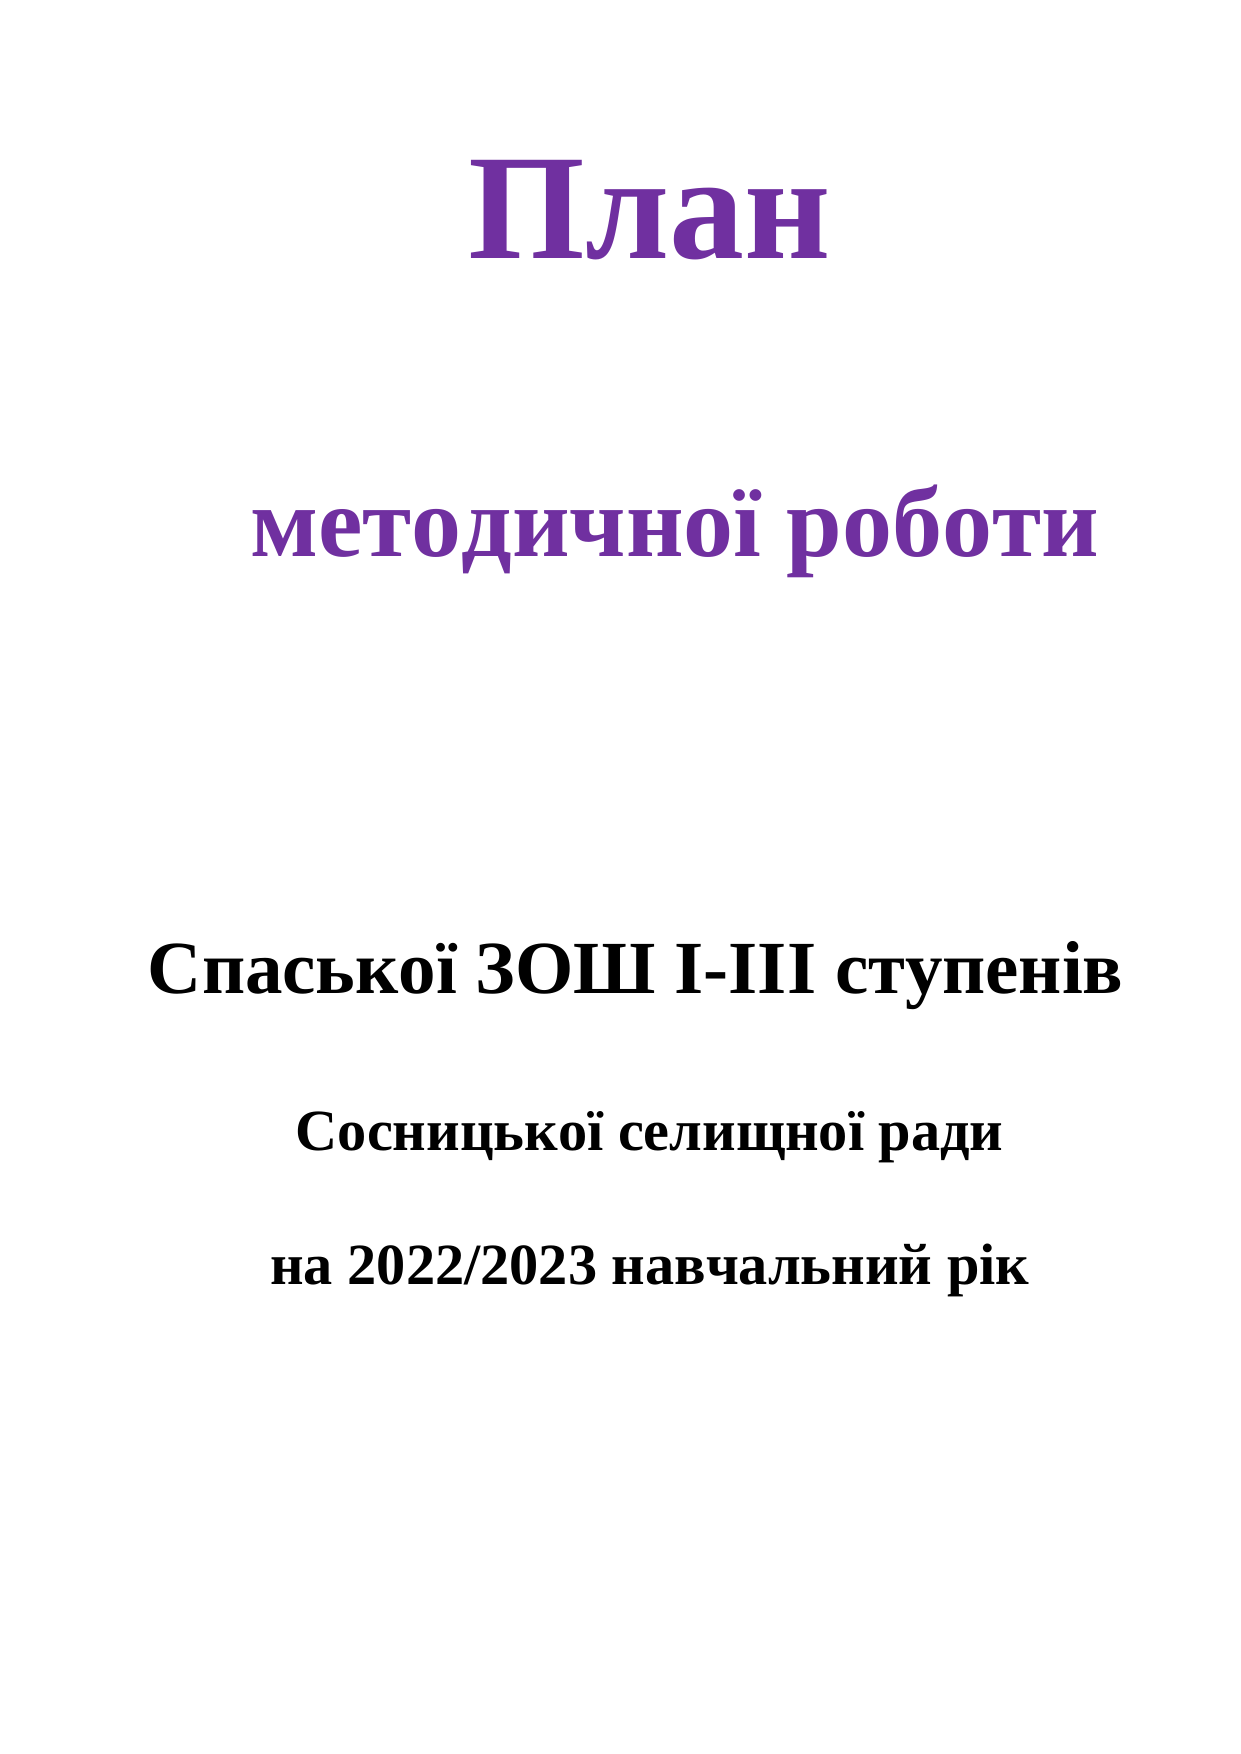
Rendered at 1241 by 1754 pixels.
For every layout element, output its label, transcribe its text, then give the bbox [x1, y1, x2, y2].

text План [148, 118, 1152, 291]
text методичної роботи [148, 463, 1152, 578]
text Спаської ЗОШ І-ІІІ ступенів [148, 923, 1152, 1009]
text на 2022/2023 навчальний рік [148, 1230, 1152, 1297]
text Сосницької селищної ради [148, 1096, 1152, 1163]
